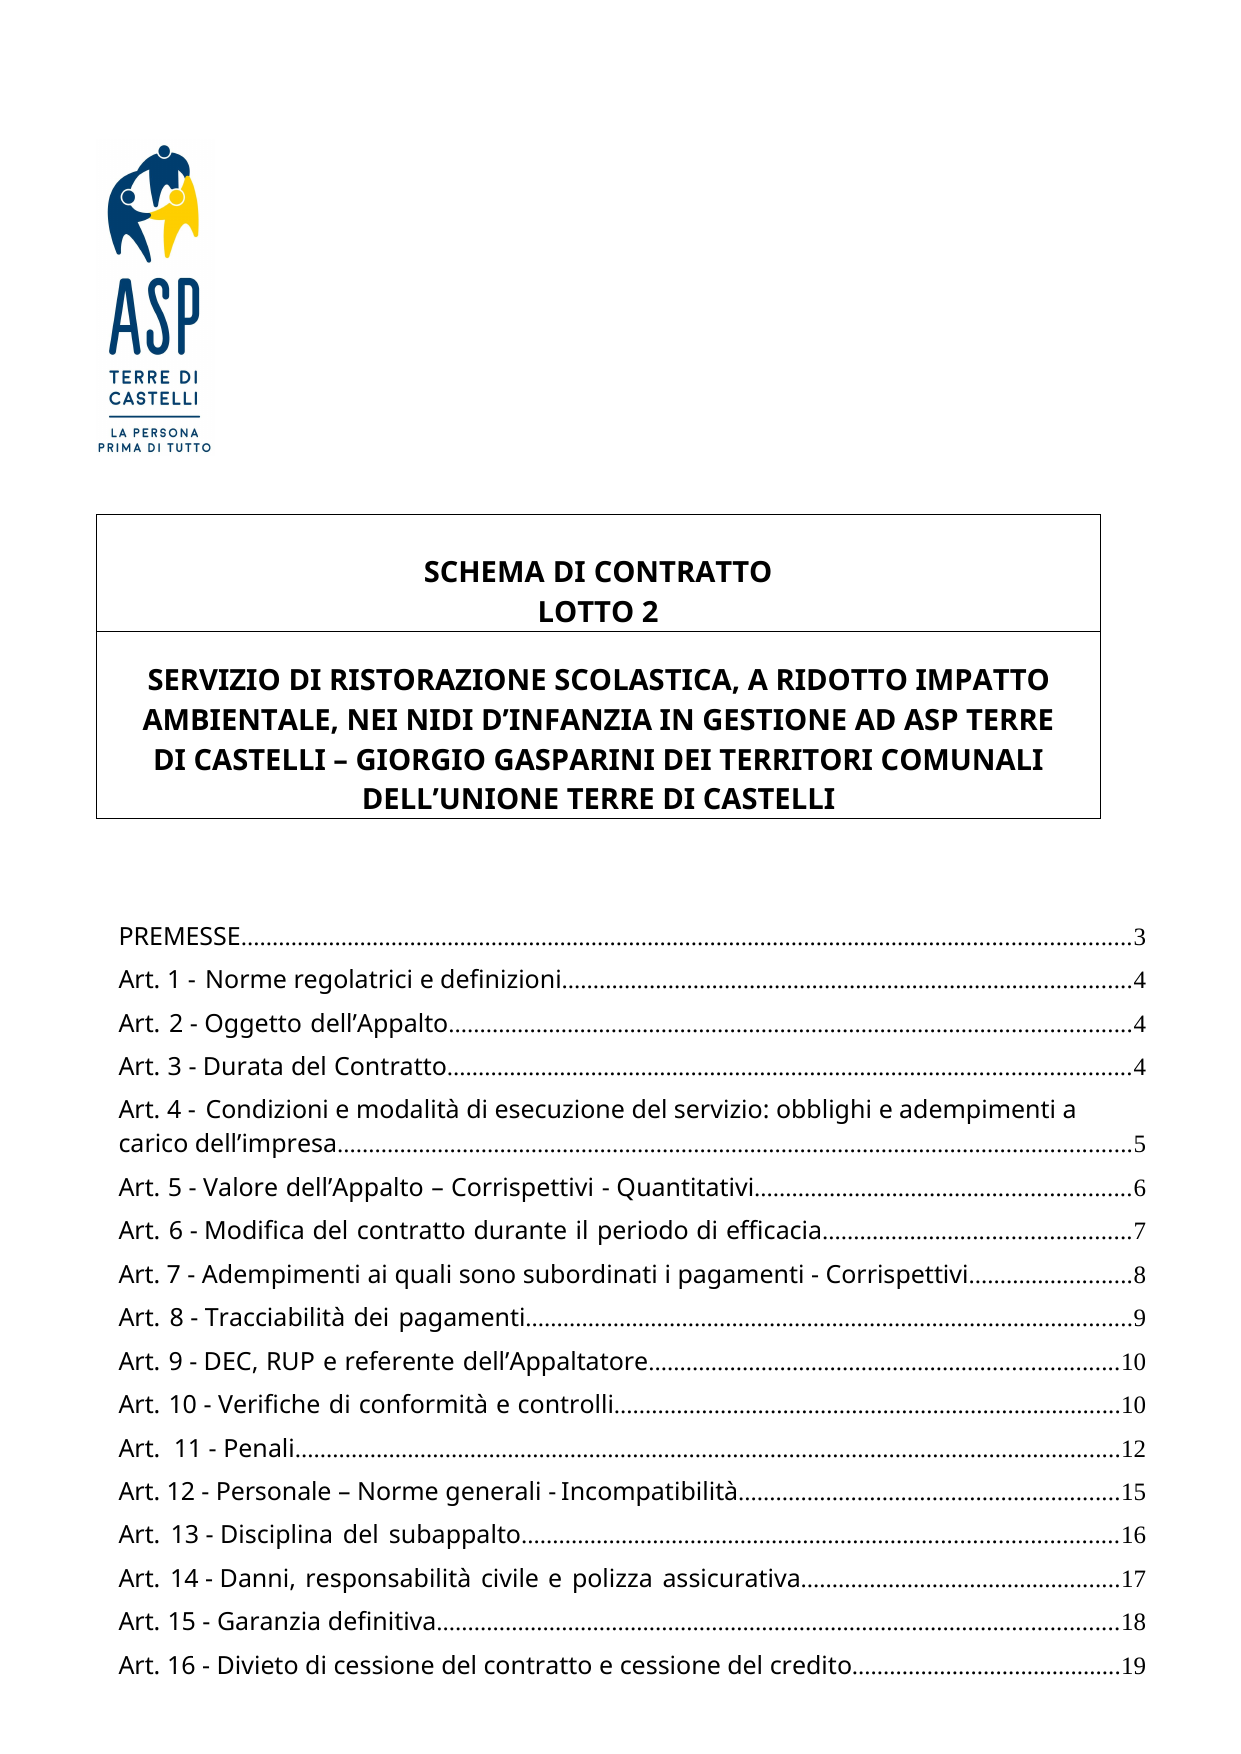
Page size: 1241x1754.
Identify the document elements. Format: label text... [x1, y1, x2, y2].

table_header SCHEMA DI CONTRATTO LOTTO 2 [97, 515, 1100, 631]
table_cell SERVIZIO DI RISTORAZIONE SCOLASTICA, A RIDOTTO IMPATTO AMBIENTALE, NEI NIDI D’INFANZIA IN GESTIONE AD ASP TERRE DI CASTELLI – GIORGIO GASPARINI DEI TERRITORI COMUNALI DELL’UNIONE TERRE DI CASTELLI [97, 632, 1100, 818]
picture [95, 139, 215, 456]
